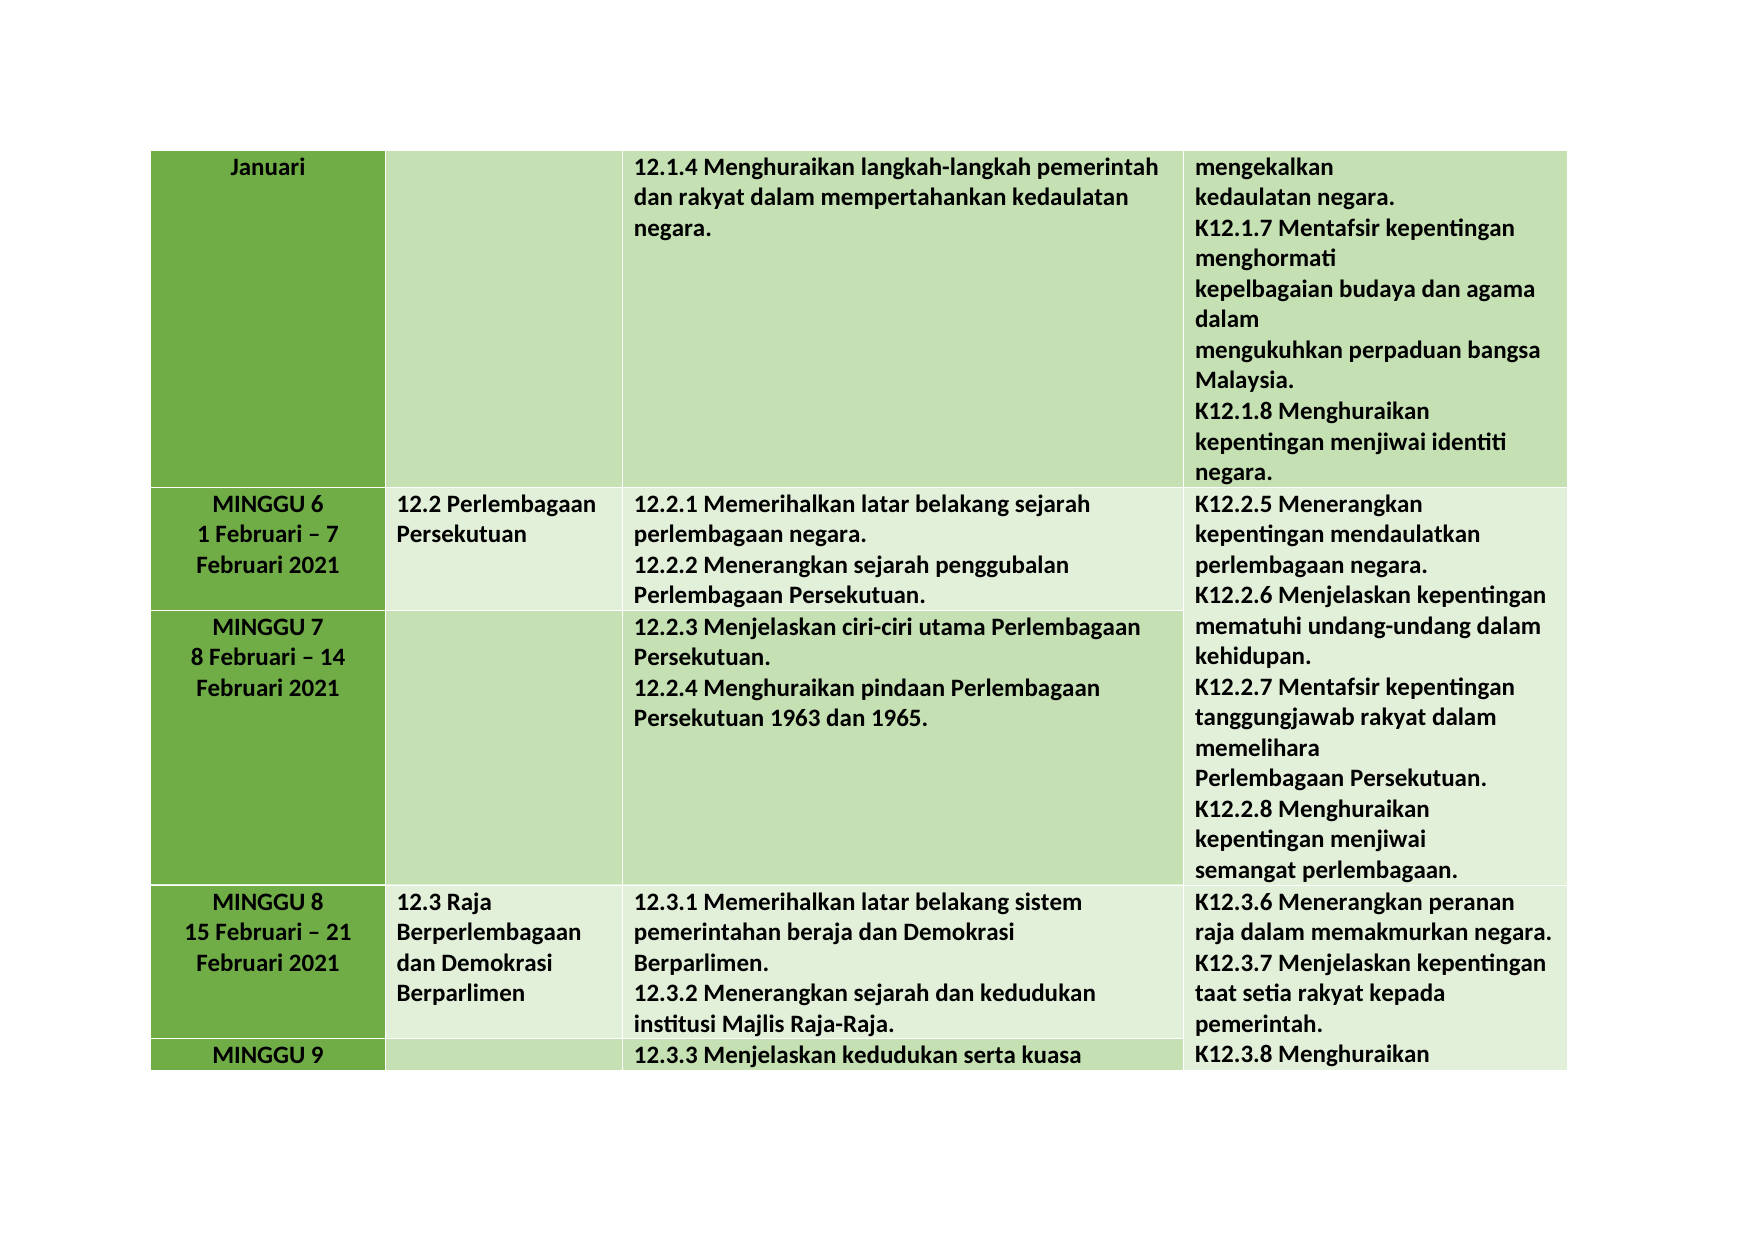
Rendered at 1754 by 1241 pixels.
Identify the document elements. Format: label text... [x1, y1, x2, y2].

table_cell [623, 151, 1183, 487]
table_cell 12.3 Raja Berperlembagaan dan Demokrasi Berparlimen [386, 886, 622, 1038]
table_cell MINGGU 8 15 Februari – 21 Februari 2021 [151, 886, 385, 1038]
table_cell 12.2 Perlembagaan Persekutuan [386, 488, 622, 610]
table_cell [386, 611, 622, 884]
table_cell MINGGU 7 8 Februari – 14 Februari 2021 [151, 611, 385, 884]
table_cell [386, 1039, 622, 1070]
table_cell 12.2.1 Memerihalkan latar belakang sejarah perlembagaan negara. 12.2.2 Menerangkan sejarah penggubalan Perlembagaan Persekutuan. [623, 488, 1183, 610]
table_cell MINGGU 6 1 Februari – 7 Februari 2021 [151, 488, 385, 610]
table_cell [151, 151, 385, 487]
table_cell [623, 1039, 1183, 1070]
table_cell 12.3.1 Memerihalkan latar belakang sistem pemerintahan beraja dan Demokrasi Berparlimen. 12.3.2 Menerangkan sejarah dan kedudukan institusi Majlis Raja-Raja. [623, 886, 1183, 1038]
table_cell K12.2.5 Menerangkan kepentingan mendaulatkan perlembagaan negara. K12.2.6 Menjelaskan kepentingan mematuhi undang-undang dalam kehidupan. K12.2.7 Mentafsir kepentingan tanggungjawab rakyat dalam memelihara Perlembagaan Persekutuan. K12.2.8 Menghuraikan kepentingan menjiwai semangat perlembagaan. [1184, 488, 1567, 884]
table_cell 12.2.3 Menjelaskan ciri-ciri utama Perlembagaan Persekutuan. 12.2.4 Menghuraikan pindaan Perlembagaan Persekutuan 1963 dan 1965. [623, 611, 1183, 884]
table_cell K12.3.6 Menerangkan peranan raja dalam memakmurkan negara. K12.3.7 Menjelaskan kepentingan taat setia rakyat kepada pemerintah. K12.3.8 Menghuraikan kepentingan elemen utama demokrasi sebagai asas pemerintahan negara. K12.3.9 Membahaskan kepentingan pengasingan kuasa dalam sistem demokrasi. [1184, 886, 1567, 1070]
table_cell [151, 1039, 385, 1070]
table_cell [386, 151, 622, 487]
